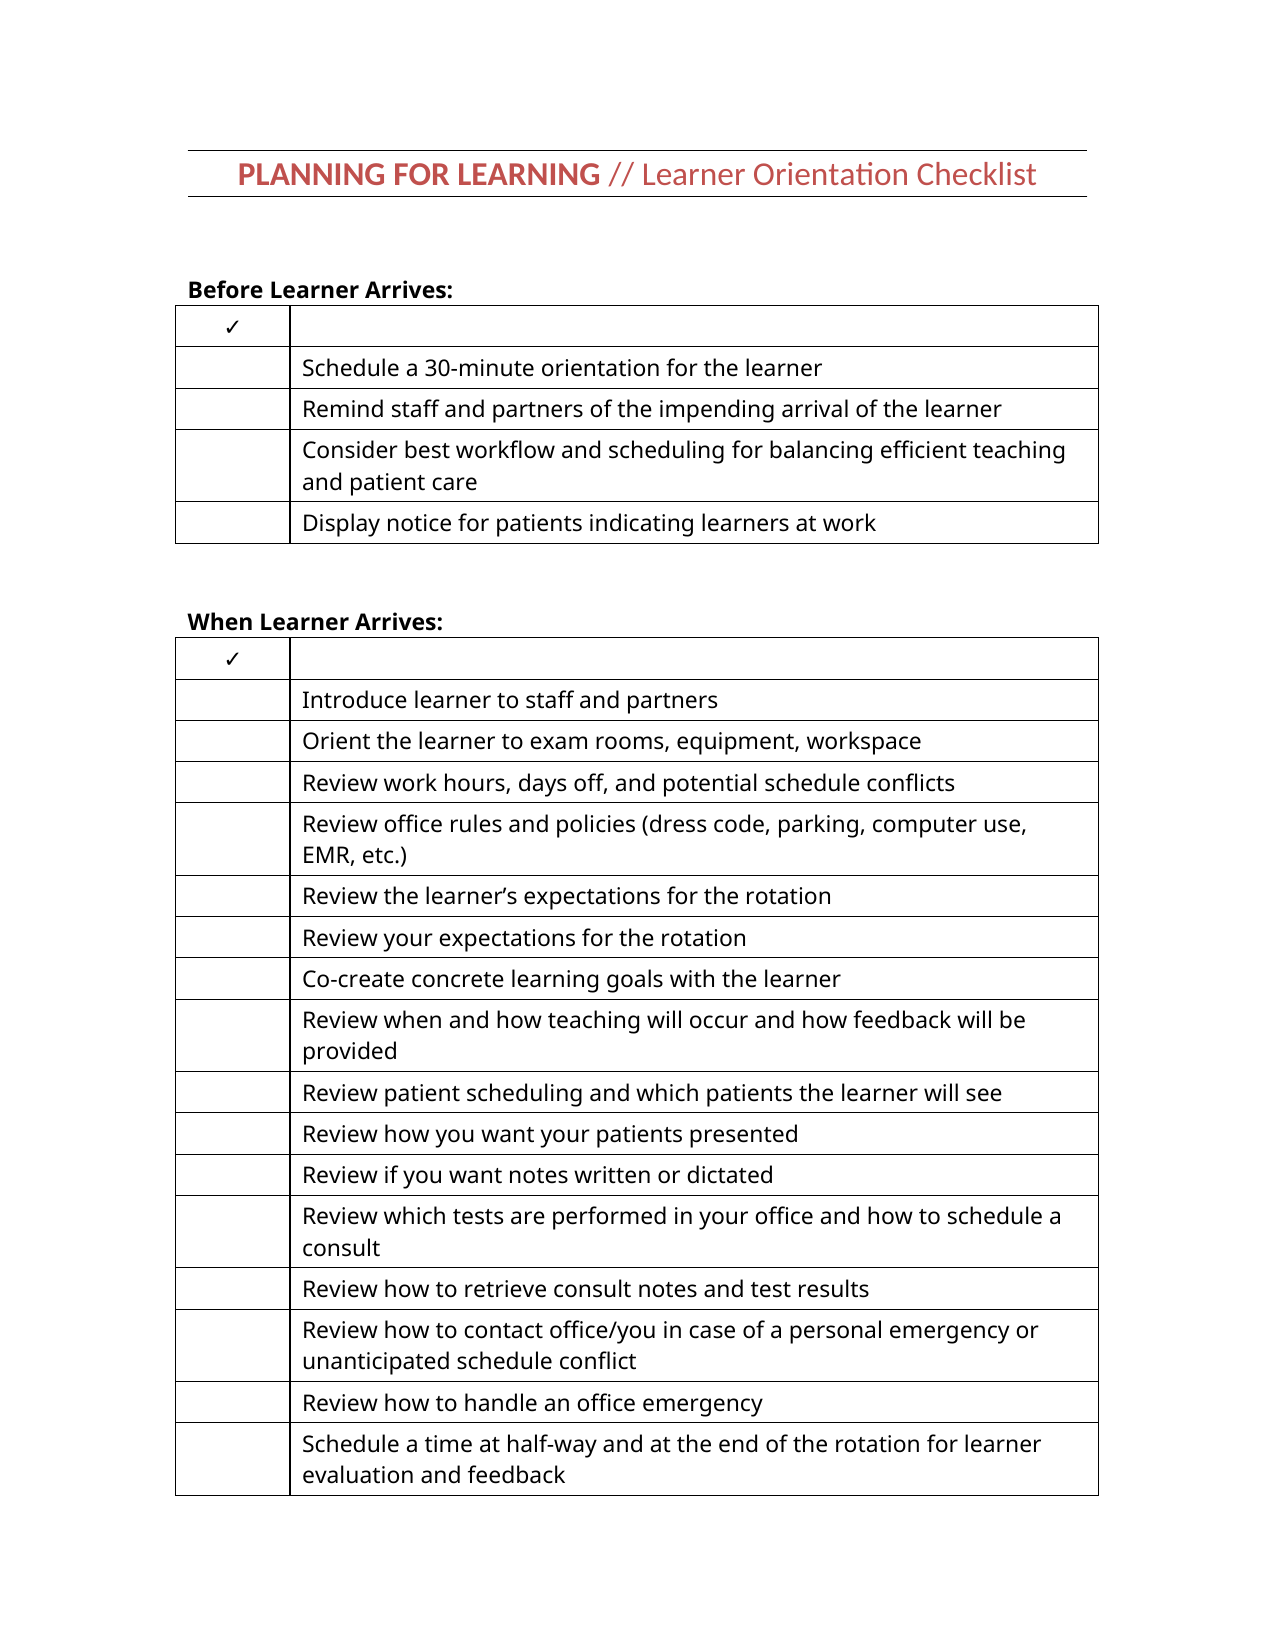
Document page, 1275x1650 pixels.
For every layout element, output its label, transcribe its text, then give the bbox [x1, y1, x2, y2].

table_cell Review how to retrieve consult notes and test results [291, 1268, 1098, 1308]
table_cell [176, 721, 289, 761]
text Before Learner Arrives: [187, 274, 1087, 305]
table_cell [176, 1310, 289, 1381]
table_cell [176, 876, 289, 916]
table_cell Schedule a time at half-way and at the end of the rotation for learner evaluation and feedback [291, 1423, 1098, 1495]
table_cell [176, 1382, 289, 1422]
table_cell [176, 1155, 289, 1195]
table_cell Review office rules and policies (dress code, parking, computer use, EMR, etc.) [291, 803, 1098, 875]
table_cell [176, 347, 289, 387]
table_cell Review which tests are performed in your office and how to schedule a consult [291, 1196, 1098, 1267]
table_cell Review the learner’s expectations for the rotation [291, 876, 1098, 916]
table_cell [176, 762, 289, 802]
table_cell Review your expectations for the rotation [291, 917, 1098, 957]
table_cell [176, 917, 289, 957]
table_header ✓ [176, 306, 289, 346]
table_cell Review work hours, days off, and potential schedule conflicts [291, 762, 1098, 802]
table_cell Introduce learner to staff and partners [291, 680, 1098, 720]
table_cell [176, 1072, 289, 1112]
table_cell Review how to handle an office emergency [291, 1382, 1098, 1422]
table_cell Co-create concrete learning goals with the learner [291, 958, 1098, 998]
table_header [291, 638, 1098, 678]
text PLANNING FOR LEARNING // Learner Orientation Checklist [187, 151, 1087, 197]
table_cell [176, 680, 289, 720]
table_header ✓ [176, 638, 289, 678]
table_cell [176, 1000, 289, 1071]
table_cell [176, 1196, 289, 1267]
table_cell Schedule a 30-minute orientation for the learner [291, 347, 1098, 387]
table_cell Remind staff and partners of the impending arrival of the learner [291, 389, 1098, 429]
table_cell Review how to contact office/you in case of a personal emergency or unanticipated schedule conflict [291, 1310, 1098, 1381]
table_cell [176, 389, 289, 429]
table_cell Review when and how teaching will occur and how feedback will be provided [291, 1000, 1098, 1071]
table_header [291, 306, 1098, 346]
table_cell [176, 1268, 289, 1308]
table_cell [176, 430, 289, 501]
table_cell Review how you want your patients presented [291, 1113, 1098, 1153]
table_cell Review patient scheduling and which patients the learner will see [291, 1072, 1098, 1112]
table_cell [176, 502, 289, 542]
table_cell [176, 803, 289, 875]
table_cell Consider best workflow and scheduling for balancing efficient teaching and patient care [291, 430, 1098, 501]
table_cell [176, 958, 289, 998]
table_cell Review if you want notes written or dictated [291, 1155, 1098, 1195]
text When Learner Arrives: [187, 606, 1087, 637]
table_cell [176, 1113, 289, 1153]
table_cell Display notice for patients indicating learners at work [291, 502, 1098, 542]
table_cell [176, 1423, 289, 1495]
table_cell Orient the learner to exam rooms, equipment, workspace [291, 721, 1098, 761]
